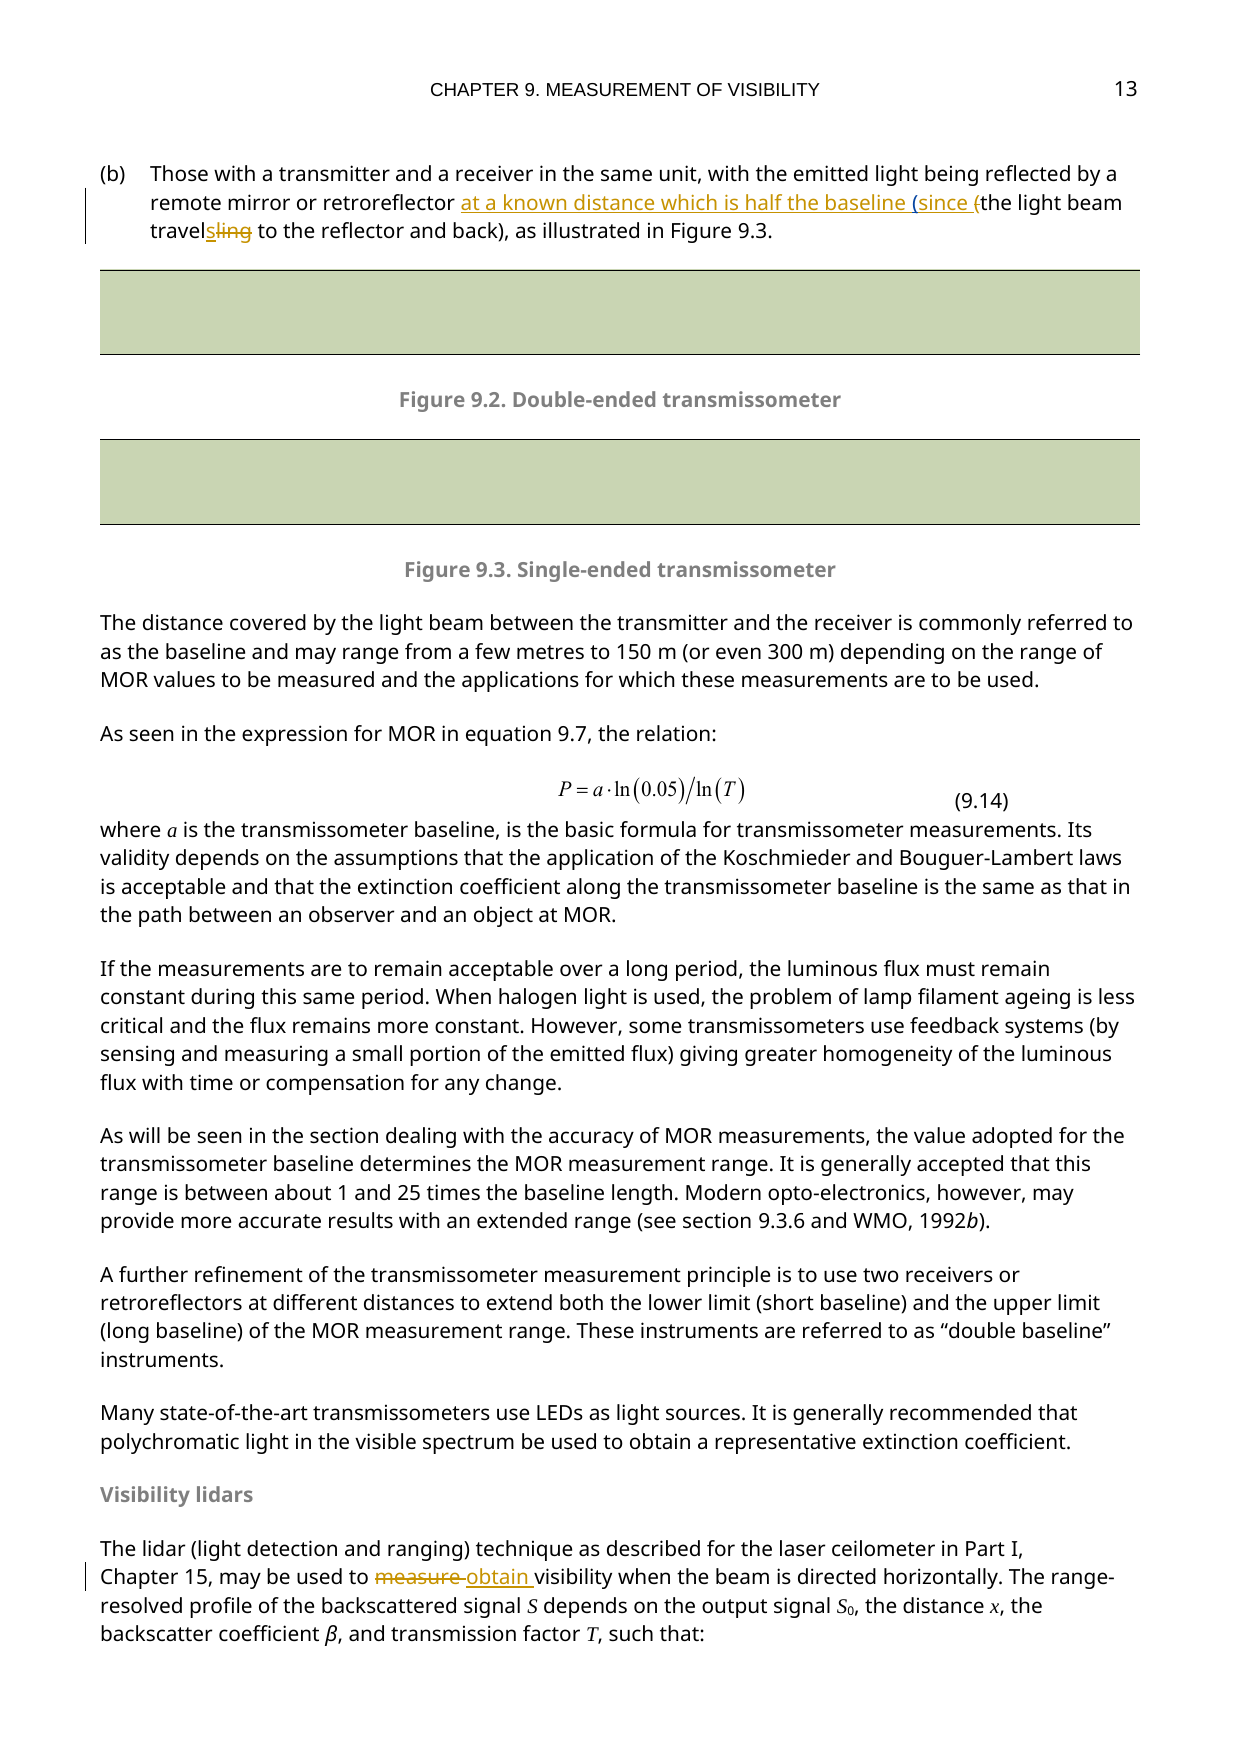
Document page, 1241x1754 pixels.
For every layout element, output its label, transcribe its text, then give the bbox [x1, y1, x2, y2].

text Figure 9.3. Single-ended transmissometer [100, 555, 1140, 583]
text Figure 9.2. Double-ended transmissometer [100, 386, 1140, 414]
text As will be seen in the section dealing with the accuracy of MOR measurements, the value adopted for the transmissometer baseline determines the MOR measurement range. It is generally accepted that this range is between about 1 and 25 times the baseline length. Modern opto-electronics, however, may provide more accurate results with an extended range (see section 9.3.6 and WMO, 1992b). [100, 1121, 1140, 1235]
text (b) Those with a transmitter and a receiver in the same unit, with the emitted light being reflected by a remote mirror or retroreflector the light beam travel to the reflector and back), as illustrated in Figure 9.3. [100, 159, 1140, 244]
text Many state-of-the-art transmissometers use LEDs as light sources. It is generally recommended that polychromatic light in the visible spectrum be used to obtain a representative extinction coefficient. [100, 1398, 1140, 1455]
text If the measurements are to remain acceptable over a long period, the luminous flux must remain constant during this same period. When halogen light is used, the problem of lamp filament ageing is less critical and the flux remains more constant. However, some transmissometers use feedback systems (by sensing and measuring a small portion of the emitted flux) giving greater homogeneity of the luminous flux with time or compensation for any change. [100, 954, 1140, 1096]
text The lidar (light detection and ranging) technique as described for the laser ceilometer in Part I, Chapter 15, may be used to visibility when the beam is directed horizontally. The range-resolved profile of the backscattered signal S depends on the output signal S0, the distance x, the backscatter coefficient β, and transmission factor T, such that: [100, 1534, 1140, 1648]
text Visibility lidars [100, 1480, 1140, 1509]
text As seen in the expression for MOR in equation 9.7, the relation: [100, 719, 1140, 747]
picture [554, 772, 750, 809]
text (9.14) [100, 772, 1140, 815]
text The distance covered by the light beam between the transmitter and the receiver is commonly referred to as the baseline and may range from a few metres to 150 m (or even 300 m) depending on the range of MOR values to be measured and the applications for which these measurements are to be used. [100, 608, 1140, 694]
text where a is the transmissometer baseline, is the basic formula for transmissometer measurements. Its validity depends on the assumptions that the application of the Koschmieder and Bouguer-Lambert laws is acceptable and that the extinction coefficient along the transmissometer baseline is the same as that in the path between an observer and an object at MOR. [100, 815, 1140, 929]
text A further refinement of the transmissometer measurement principle is to use two receivers or retroreflectors at different distances to extend both the lower limit (short baseline) and the upper limit (long baseline) of the MOR measurement range. These instruments are referred to as “double baseline” instruments. [100, 1260, 1140, 1373]
